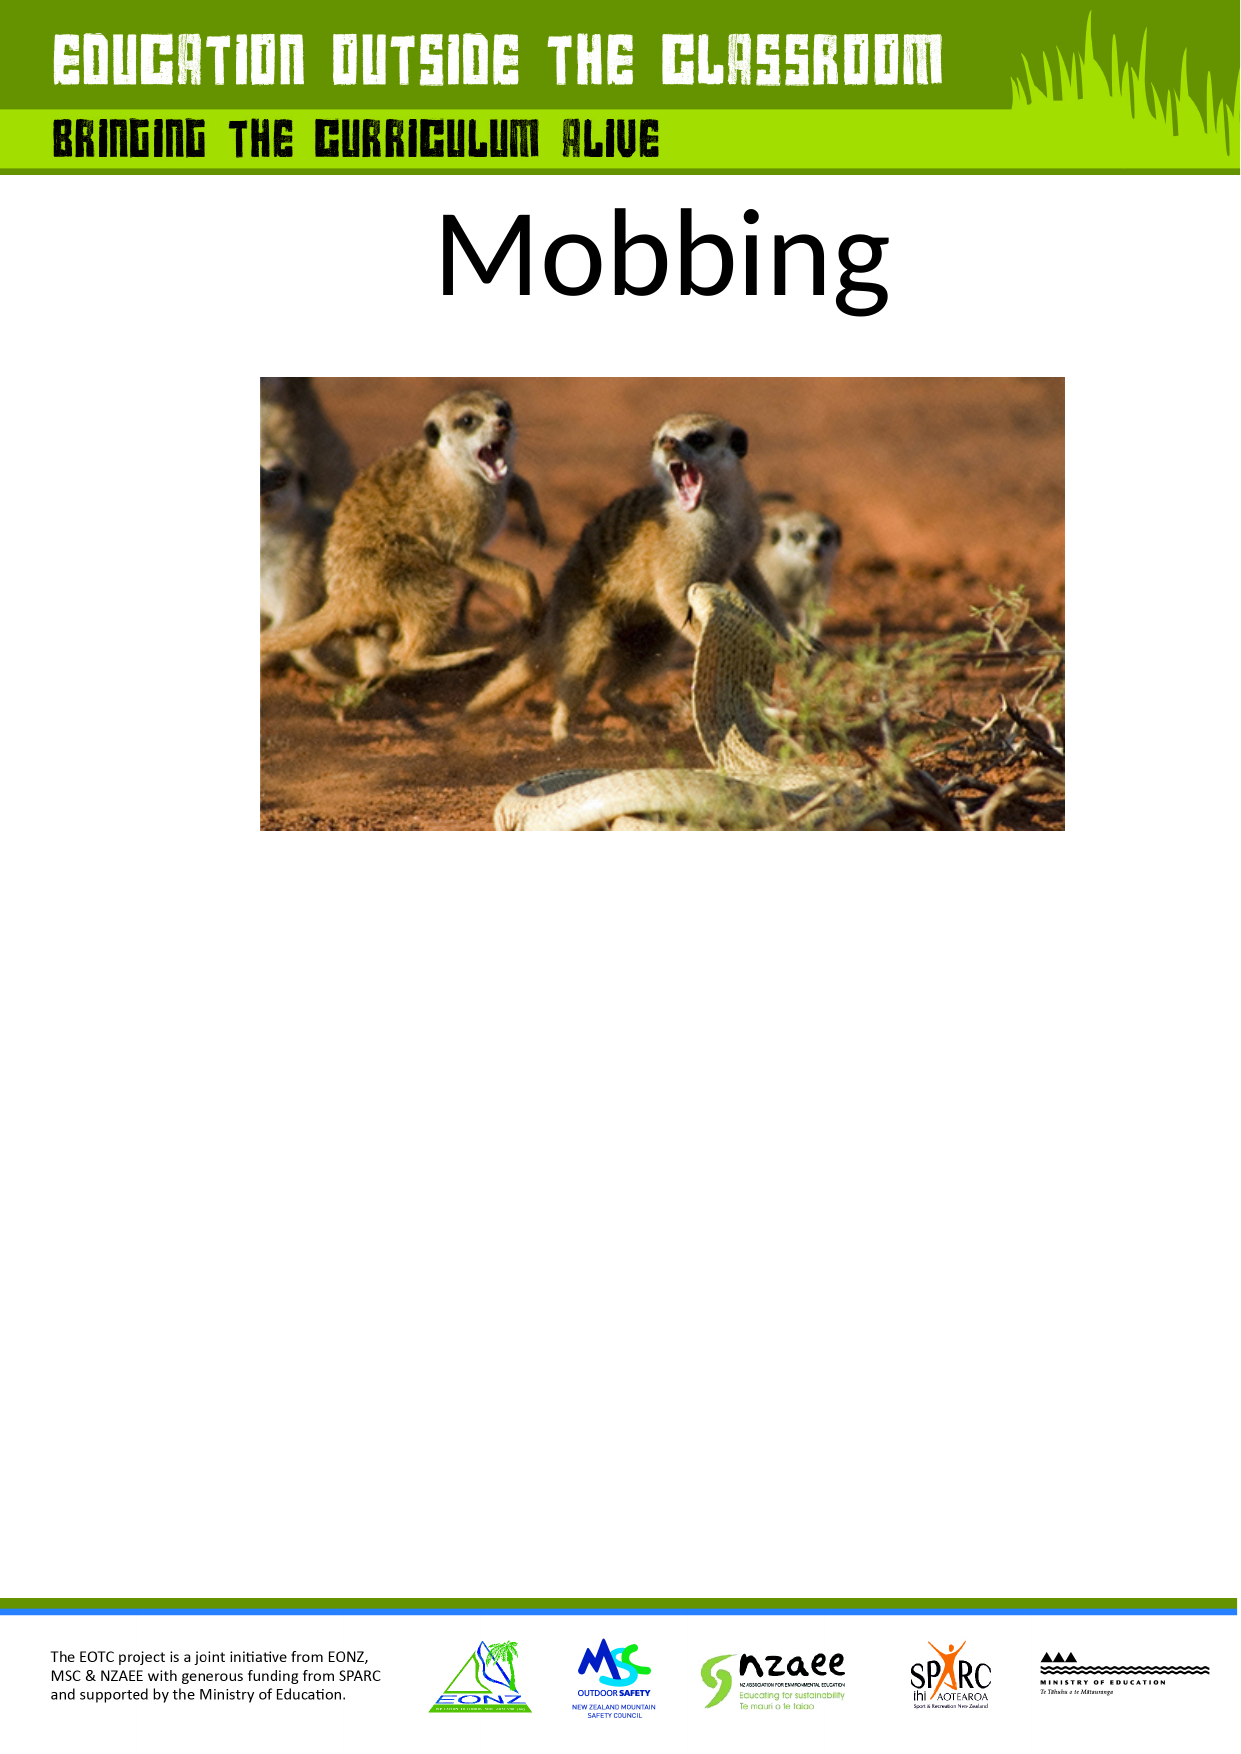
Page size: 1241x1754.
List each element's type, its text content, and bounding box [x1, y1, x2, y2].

picture [260, 377, 1065, 831]
text Mobbing [187, 174, 1138, 327]
picture [0, 0, 1241, 175]
picture [0, 1598, 1238, 1752]
